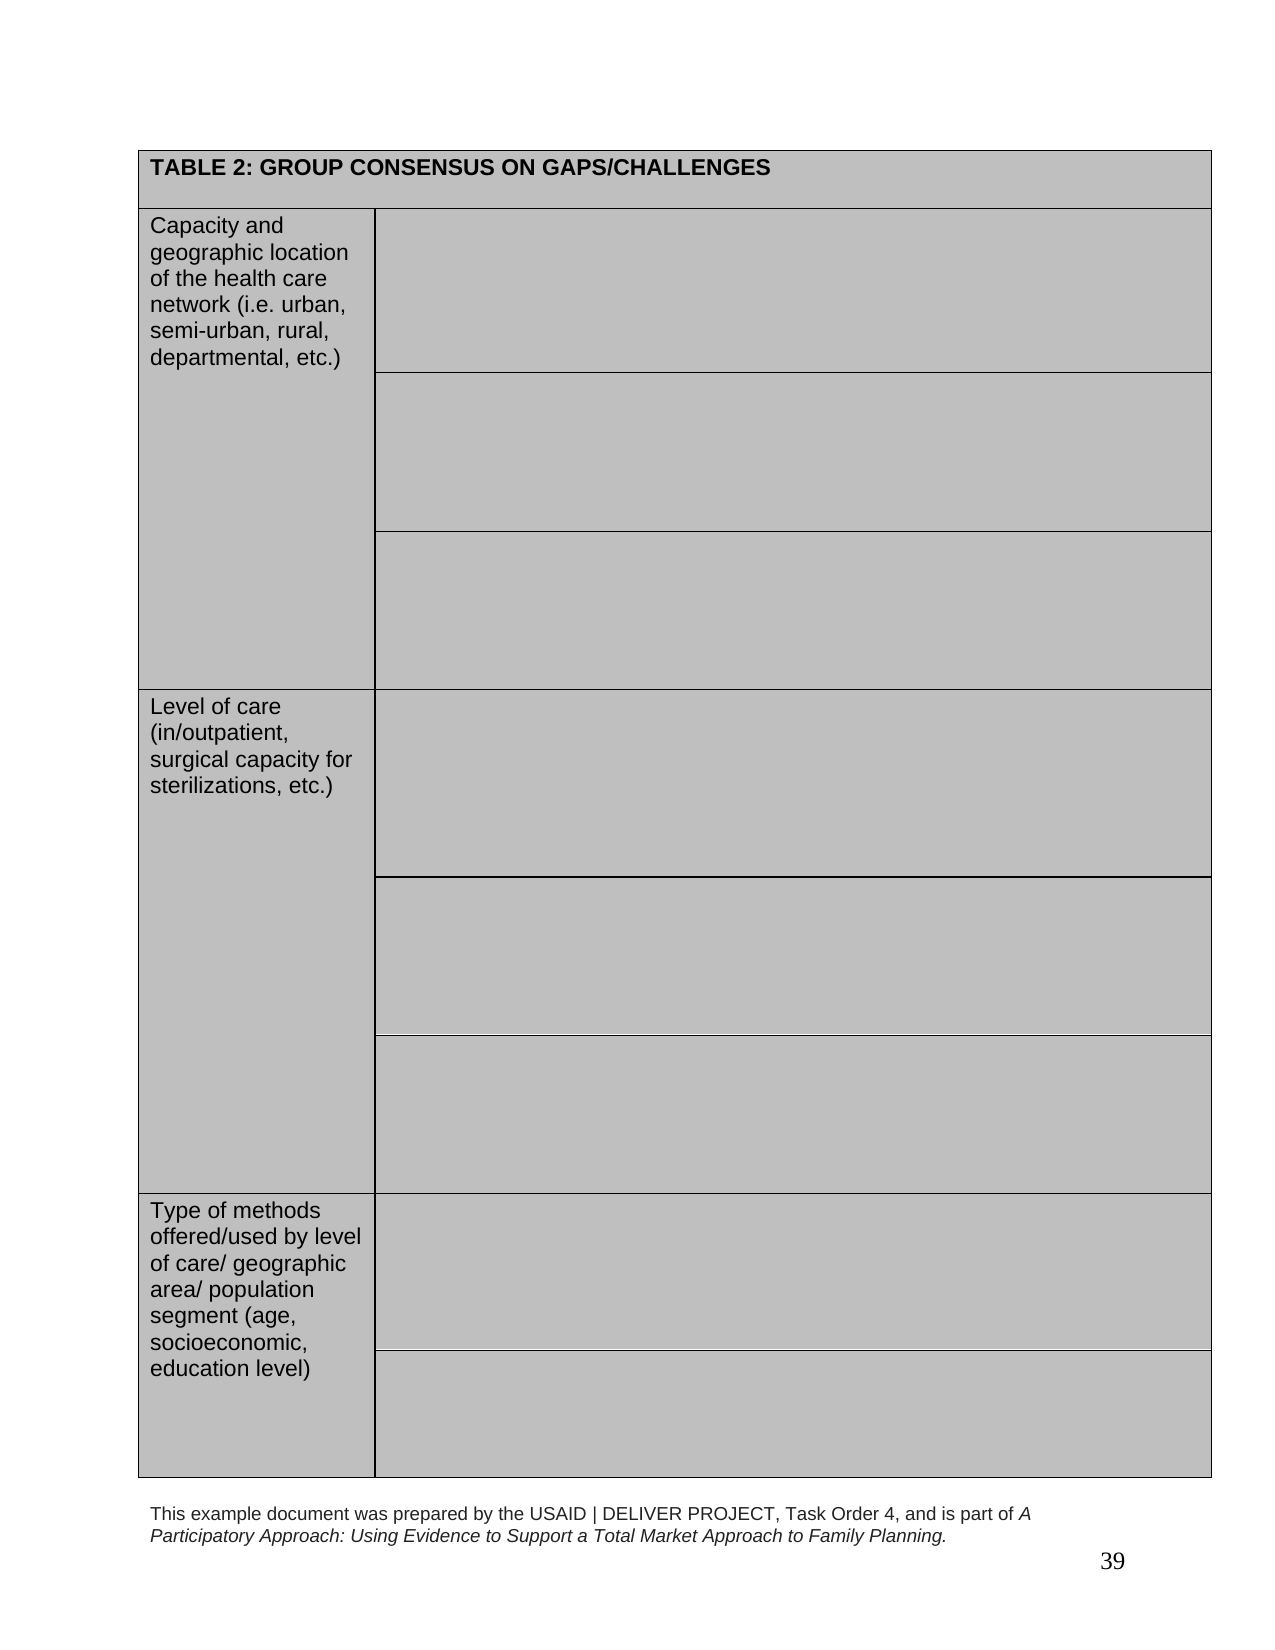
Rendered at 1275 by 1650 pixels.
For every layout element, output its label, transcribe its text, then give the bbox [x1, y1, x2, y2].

table_cell Level of care (in/outpatient, surgical capacity for sterilizations, etc.) [139, 690, 374, 1193]
table_cell [376, 690, 1211, 876]
table_cell Capacity and geographic location of the health care network (i.e. urban, semi-urban, rural, departmental, etc.) [139, 209, 374, 689]
table_cell [376, 1351, 1211, 1477]
table_cell Type of methods offered/used by level of care/ geographic area/ population segment (age, socioeconomic, education level) [139, 1194, 374, 1477]
table_header TABLE 2: GROUP CONSENSUS ON GAPS/CHALLENGES [139, 151, 1211, 208]
table_cell [376, 1194, 1211, 1349]
table_cell [376, 532, 1211, 689]
table_cell [376, 878, 1211, 1034]
table_cell [376, 1036, 1211, 1193]
table_cell [376, 209, 1211, 372]
table_cell [376, 373, 1211, 531]
